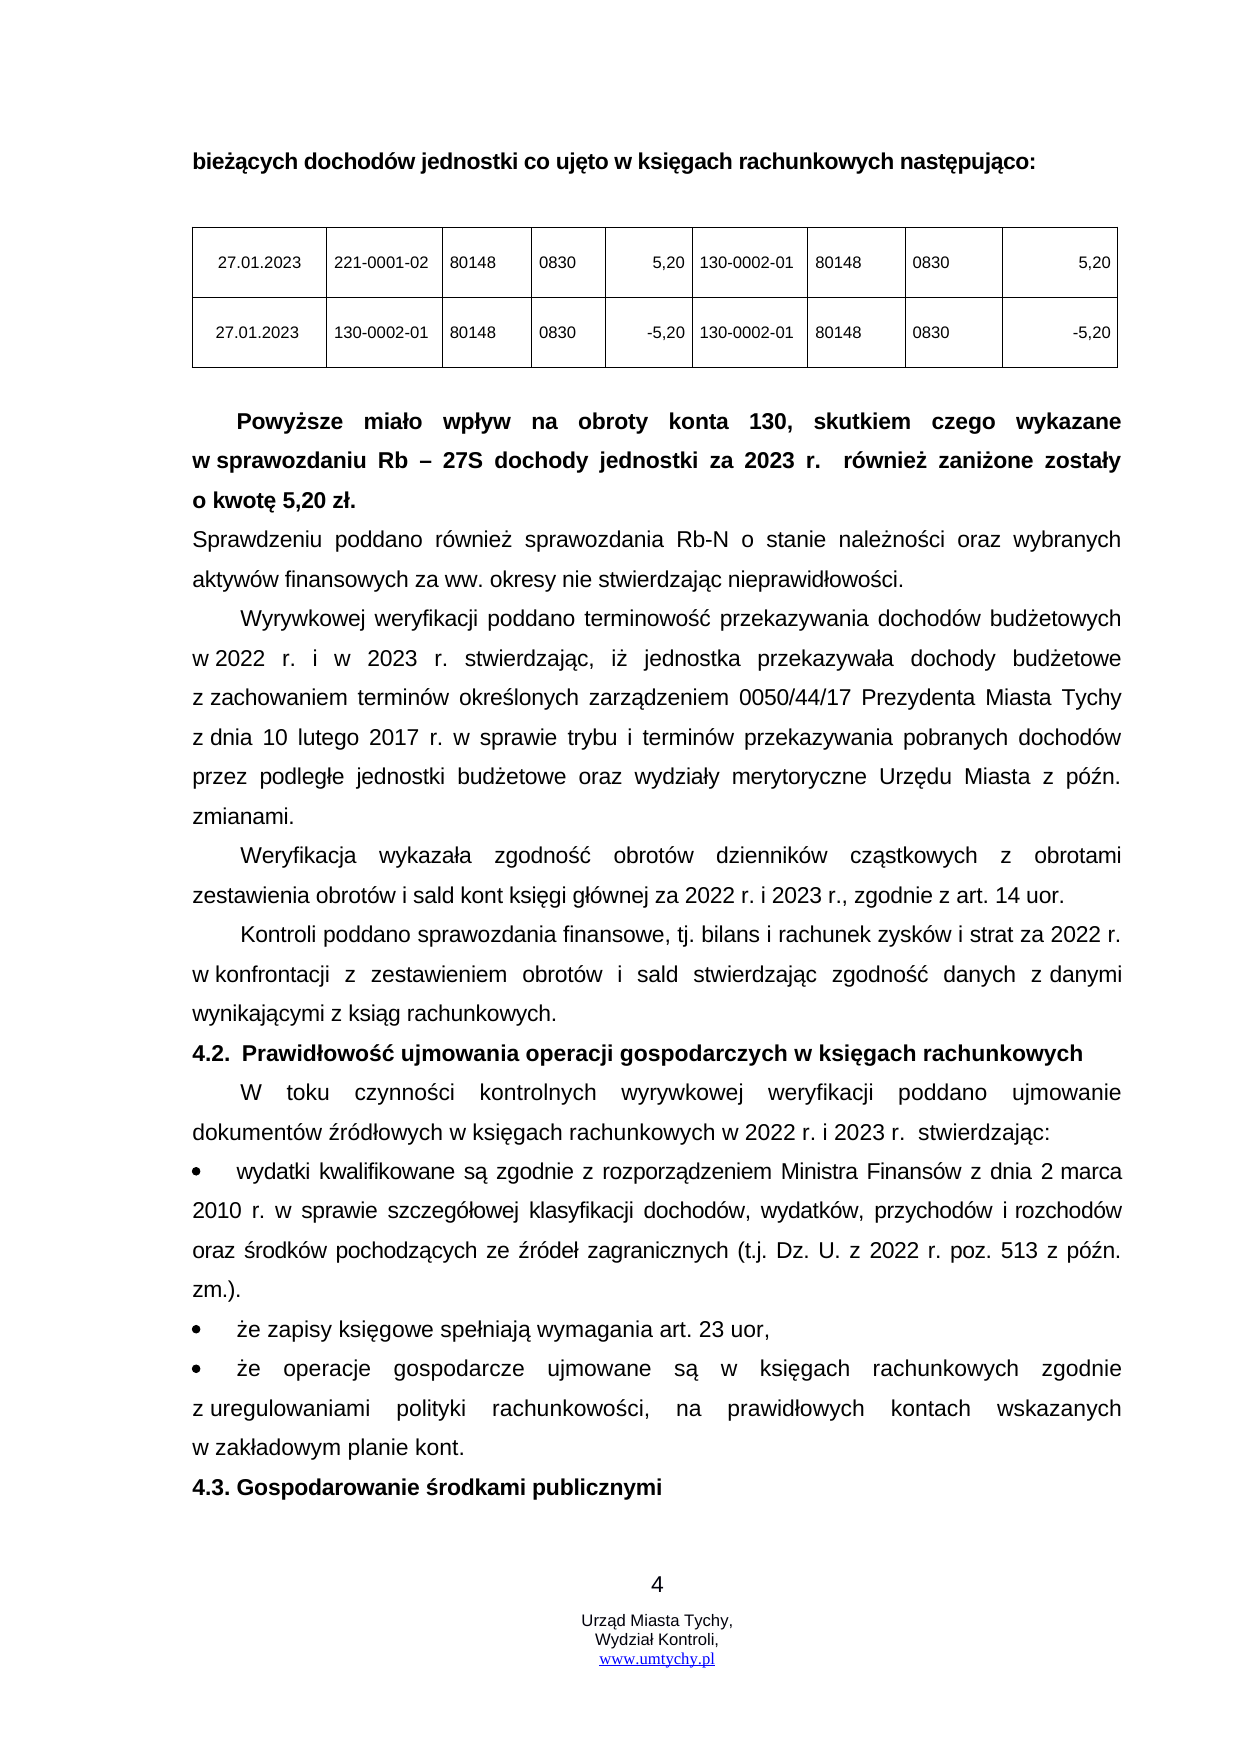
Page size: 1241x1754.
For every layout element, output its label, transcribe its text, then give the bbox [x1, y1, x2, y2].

table_cell 80148 [808, 298, 905, 367]
table_header 5,20 [606, 228, 692, 297]
list Prawidłowość ujmowania operacji gospodarczych w księgach rachunkowych [192, 1039, 1122, 1066]
table_header 80148 [808, 228, 905, 297]
text Wyrywkowej weryfikacji poddano terminowość przekazywania dochodów budżetowych w 2022 r. i w 2023 r. stwierdzając, iż jednostka przekazywała dochody budżetowe z zachowaniem terminów określonych zarządzeniem 0050/44/17 Prezydenta Miasta Tychy z dnia 10 lutego 2017 r. w sprawie trybu i terminów przekazywania pobranych dochodów przez podległe jednostki budżetowe oraz wydziały merytoryczne Urzędu Miasta z późn. zmianami. [192, 605, 1122, 829]
list Gospodarowanie środkami publicznymi [192, 1474, 1122, 1500]
list wydatki kwalifikowane są zgodnie z rozporządzeniem Ministra Finansów z dnia 2 marca 2010 r. w sprawie szczegółowej klasyfikacji dochodów, wydatków, przychodów i rozchodów oraz środków pochodzących ze źródeł zagranicznych (t.j. Dz. U. z 2022 r. poz. 513 z późn. zm.). [192, 1158, 1122, 1303]
text Kontroli poddano sprawozdania finansowe, tj. bilans i rachunek zysków i strat za 2022 r. w konfrontacji z zestawieniem obrotów i sald stwierdzając zgodność danych z danymi wynikającymi z ksiąg rachunkowych. [192, 921, 1122, 1026]
table_cell 27.01.2023 [193, 298, 326, 367]
table_cell 130-0002-01 [327, 298, 442, 367]
table_header 5,20 [1003, 228, 1117, 297]
text Weryfikacja wykazała zgodność obrotów dzienników cząstkowych z obrotami zestawienia obrotów i sald kont księgi głównej za 2022 r. i 2023 r., zgodnie z art. 14 uor. [192, 842, 1122, 908]
table_cell 0830 [906, 298, 1002, 367]
list że operacje gospodarcze ujmowane są w księgach rachunkowych zgodnie z uregulowaniami polityki rachunkowości, na prawidłowych kontach wskazanych w zakładowym planie kont. [192, 1355, 1122, 1461]
table_cell -5,20 [1003, 298, 1117, 367]
table_header 0830 [532, 228, 605, 297]
table_header 130-0002-01 [693, 228, 807, 297]
table_cell 130-0002-01 [693, 298, 807, 367]
table_header 0830 [906, 228, 1002, 297]
text Sprawdzeniu poddano również sprawozdania Rb-N o stanie należności oraz wybranych aktywów finansowych za ww. okresy nie stwierdzając nieprawidłowości. [192, 526, 1122, 592]
table_header 221-0001-02 [327, 228, 442, 297]
table_header 80148 [443, 228, 531, 297]
table_cell 0830 [532, 298, 605, 367]
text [192, 148, 1122, 174]
text Powyższe miało wpływ na obroty konta 130, skutkiem czego wykazane w sprawozdaniu Rb – 27S dochody jednostki za 2023 r. również zaniżone zostały o kwotę 5,20 zł. [192, 408, 1122, 513]
table_header 27.01.2023 [193, 228, 326, 297]
list że zapisy księgowe spełniają wymagania art. 23 uor, [192, 1316, 1122, 1342]
table_cell 80148 [443, 298, 531, 367]
text W toku czynności kontrolnych wyrywkowej weryfikacji poddano ujmowanie dokumentów źródłowych w księgach rachunkowych w 2022 r. i 2023 r. stwierdzając: [192, 1079, 1122, 1145]
table_cell -5,20 [606, 298, 692, 367]
